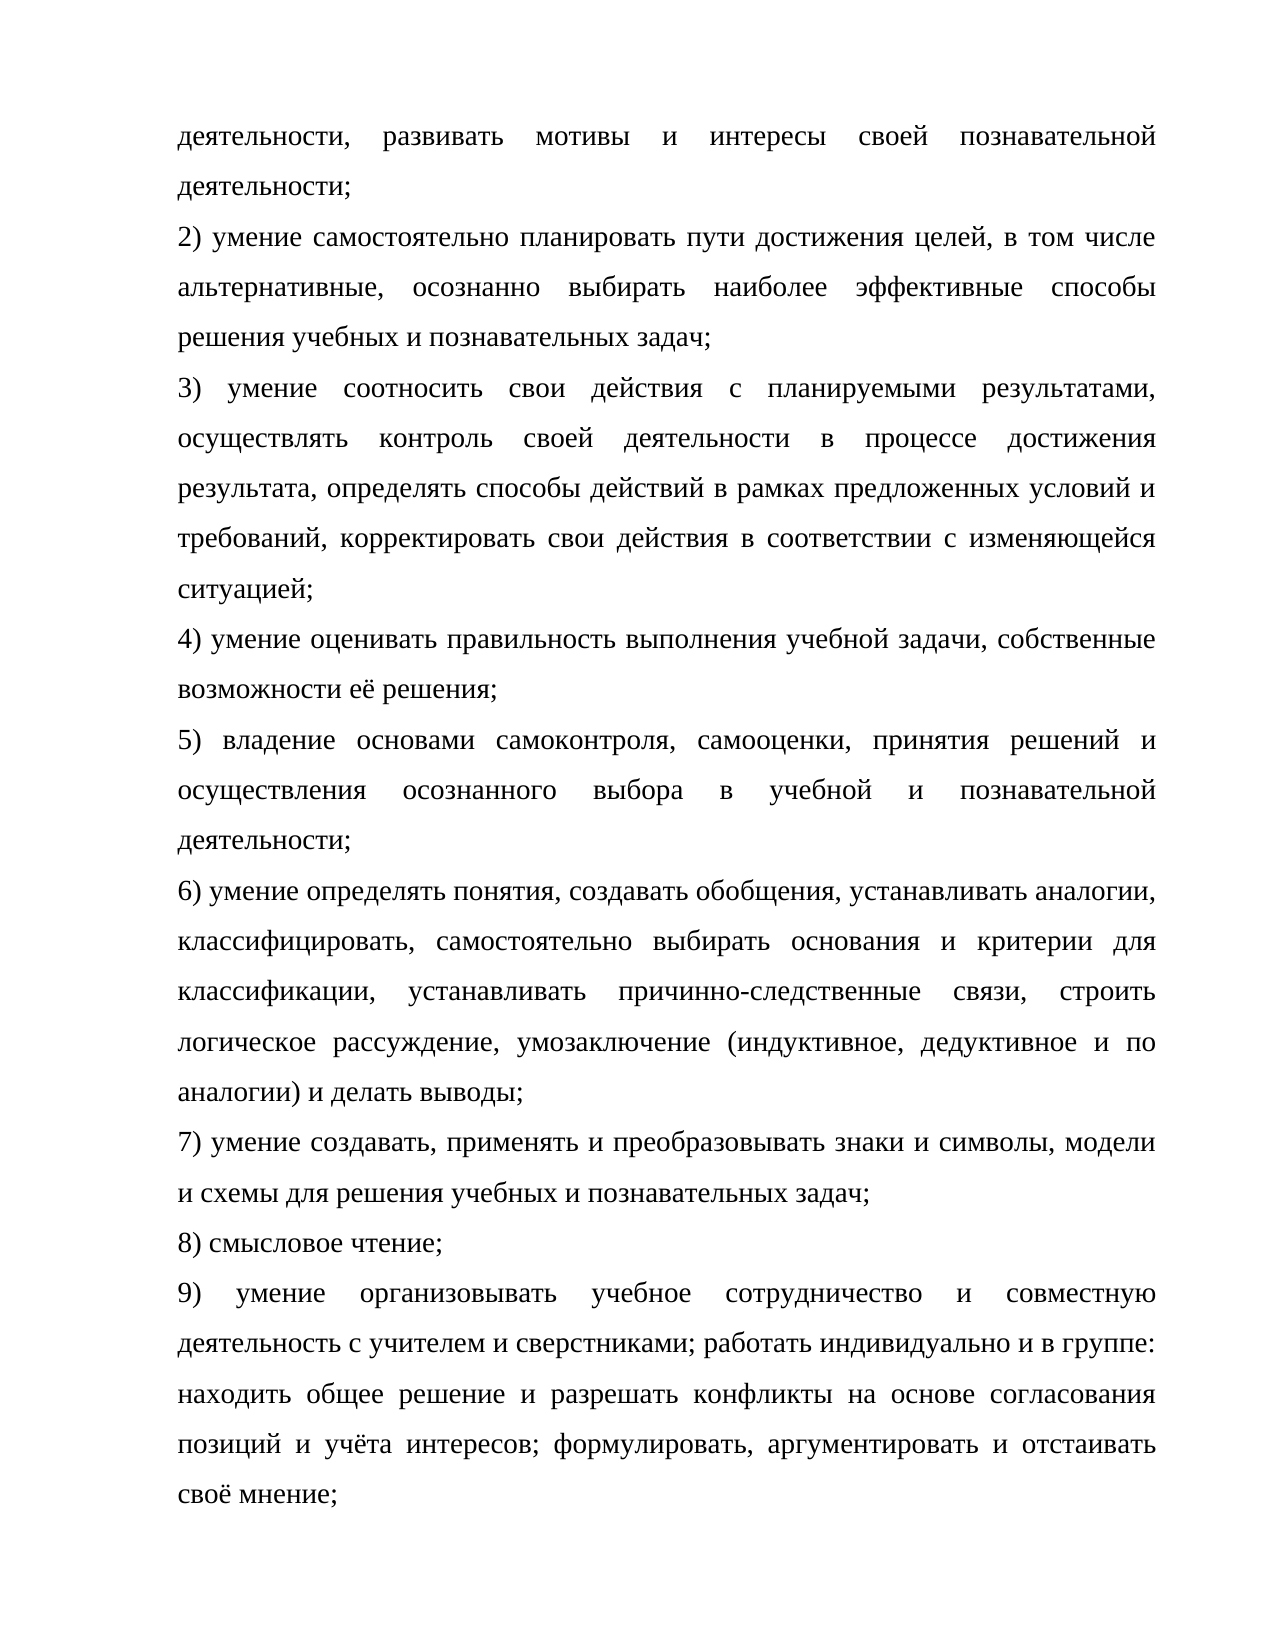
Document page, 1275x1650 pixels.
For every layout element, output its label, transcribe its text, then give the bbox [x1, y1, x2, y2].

text 5) владение основами самоконтроля, самооценки, принятия решений и осуществления осознанного выбора в учебной и познавательной деятельности; [177, 722, 1157, 856]
text 8) смысловое чтение; [177, 1225, 1157, 1258]
text 2) умение самостоятельно планировать пути достижения целей, в том числе альтернативные, осознанно выбирать наиболее эффективные способы решения учебных и познавательных задач; [177, 219, 1157, 353]
text 4) умение оценивать правильность выполнения учебной задачи, собственные возможности её решения; [177, 621, 1157, 705]
text 6) умение определять понятия, создавать обобщения, устанавливать аналогии, классифицировать, самостоятельно выбирать основания и критерии для классификации, устанавливать причинно-следственные связи, строить логическое рассуждение, умозаключение (индуктивное, дедуктивное и по аналогии) и делать выводы; [177, 873, 1157, 1108]
text 9) умение организовывать учебное сотрудничество и совместную деятельность с учителем и сверстниками; работать индивидуально и в группе: находить общее решение и разрешать конфликты на основе согласования позиций и учёта интересов; формулировать, аргументировать и отстаивать своё мнение; [177, 1275, 1157, 1510]
text 3) умение соотносить свои действия с планируемыми результатами, осуществлять контроль своей деятельности в процессе достижения результата, определять способы действий в рамках предложенных условий и требований, корректировать свои действия в соответствии с изменяющейся ситуацией; [177, 370, 1157, 604]
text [177, 118, 1157, 202]
text 7) умение создавать, применять и преобразовывать знаки и символы, модели и схемы для решения учебных и познавательных задач; [177, 1124, 1157, 1208]
